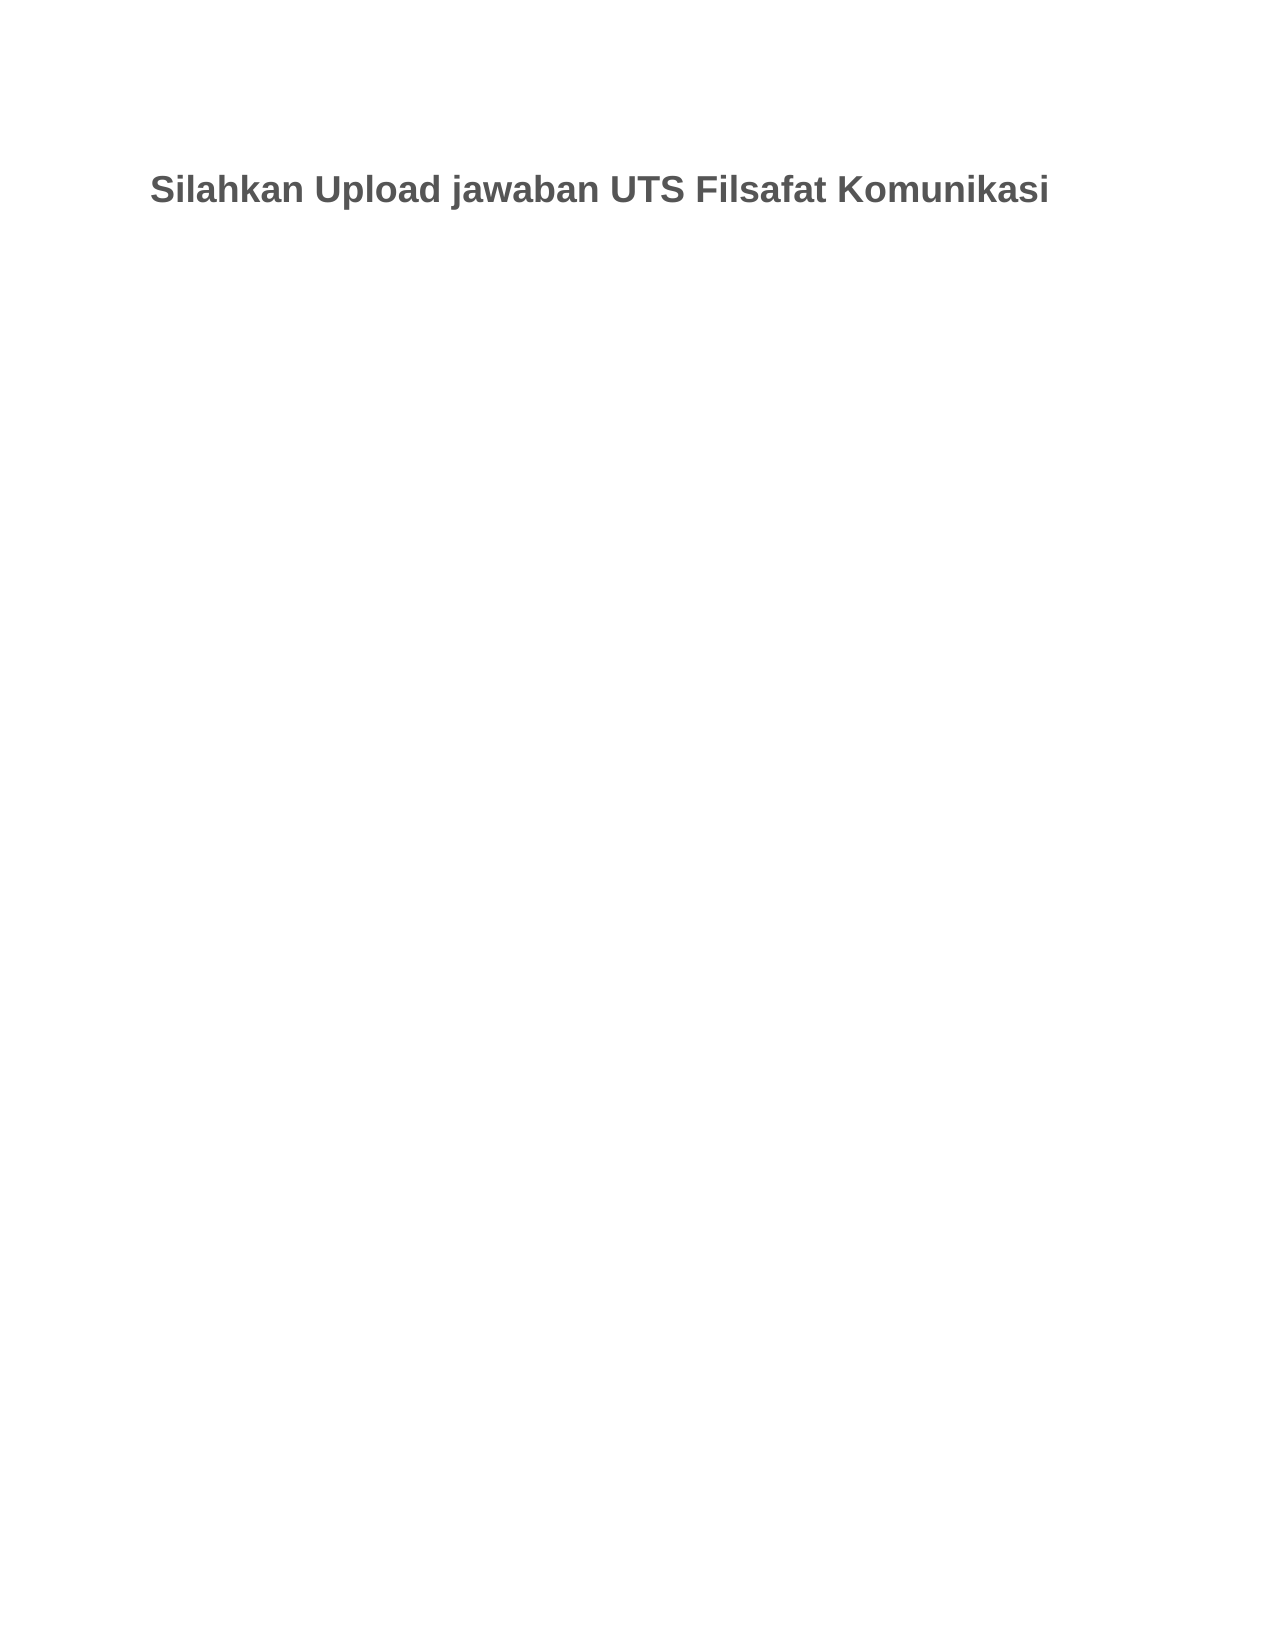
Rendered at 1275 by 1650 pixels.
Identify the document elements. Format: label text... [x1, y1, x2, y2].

text Silahkan Upload jawaban UTS Filsafat Komunikasi [150, 168, 1125, 211]
